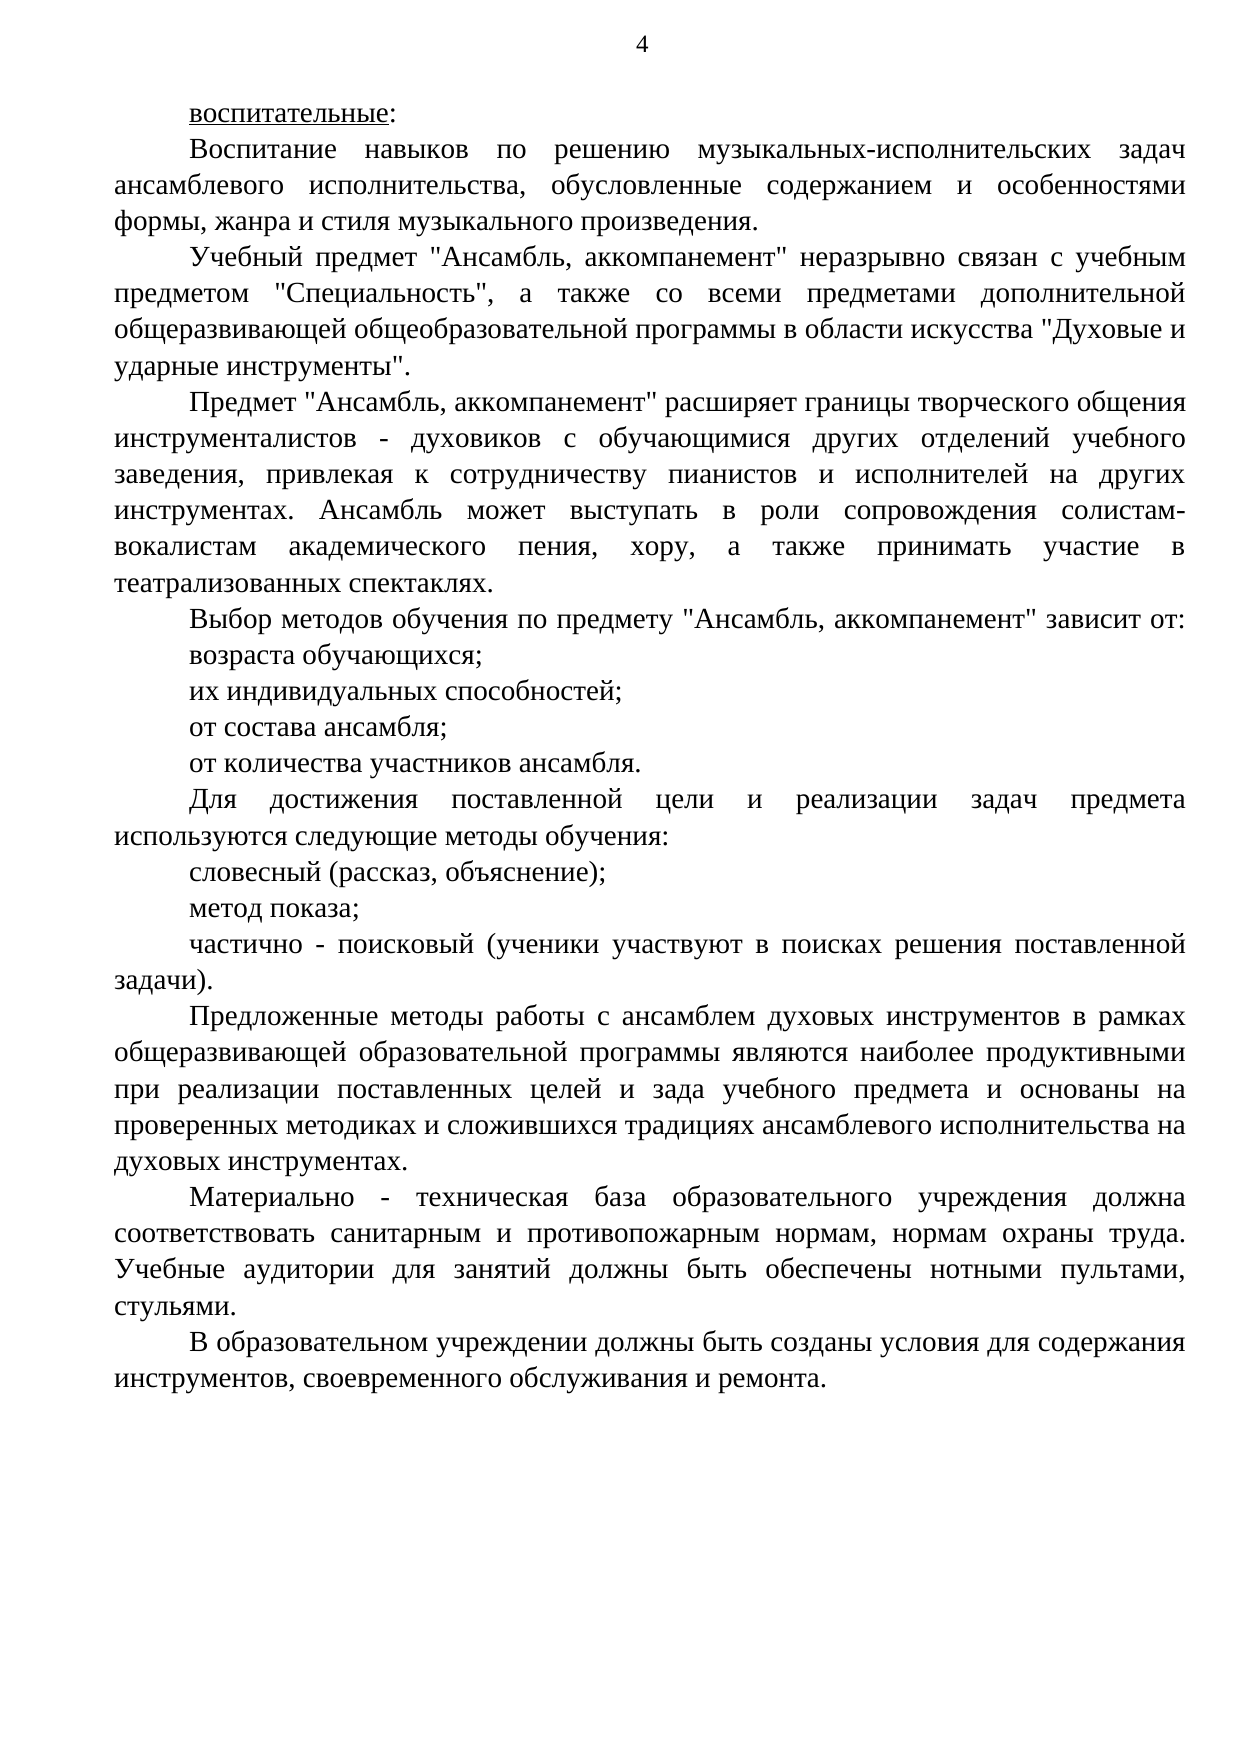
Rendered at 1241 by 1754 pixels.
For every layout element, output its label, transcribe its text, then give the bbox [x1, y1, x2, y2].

text Предложенные методы работы с ансамблем духовых инструментов в рамках общеразвивающей образовательной программы являются наиболее продуктивными при реализации поставленных целей и зада учебного предмета и основаны на проверенных методиках и сложившихся традициях ансамблевого исполнительства на духовых инструментах. [114, 998, 1187, 1177]
text частично - поисковый (ученики участвуют в поисках решения поставленной задачи). [114, 926, 1187, 996]
text их индивидуальных способностей; [114, 673, 1187, 707]
text Воспитание навыков по решению музыкальных-исполнительских задач ансамблевого исполнительства, обусловленные содержанием и особенностями формы, жанра и стиля музыкального произведения. [114, 131, 1187, 237]
text от количества участников ансамбля. [114, 745, 1187, 779]
text Для достижения поставленной цели и реализации задач предмета используются следующие методы обучения: [114, 782, 1187, 851]
text от состава ансамбля; [114, 709, 1187, 743]
text метод показа; [114, 890, 1187, 923]
text воспитательные: [114, 95, 1187, 128]
text В образовательном учреждении должны быть созданы условия для содержания инструментов, своевременного обслуживания и ремонта. [114, 1324, 1187, 1393]
text словесный (рассказ, объяснение); [114, 854, 1187, 887]
text Выбор методов обучения по предмету "Ансамбль, аккомпанемент" зависит от: возраста обучающихся; [189, 601, 1187, 671]
text Учебный предмет "Ансамбль, аккомпанемент" неразрывно связан с учебным предметом "Специальность", а также со всеми предметами дополнительной общеразвивающей общеобразовательной программы в области искусства "Духовые и ударные инструменты". [114, 239, 1187, 381]
text Предмет "Ансамбль, аккомпанемент" расширяет границы творческого общения инструменталистов - духовиков с обучающимися других отделений учебного заведения, привлекая к сотрудничеству пианистов и исполнителей на других инструментах. Ансамбль может выступать в роли сопровождения солистам- вокалистам академического пения, хору, а также принимать участие в театрализованных спектаклях. [114, 384, 1187, 598]
text Материально - техническая база образовательного учреждения должна соответствовать санитарным и противопожарным нормам, нормам охраны труда. Учебные аудитории для занятий должны быть обеспечены нотными пультами, стульями. [114, 1179, 1187, 1321]
